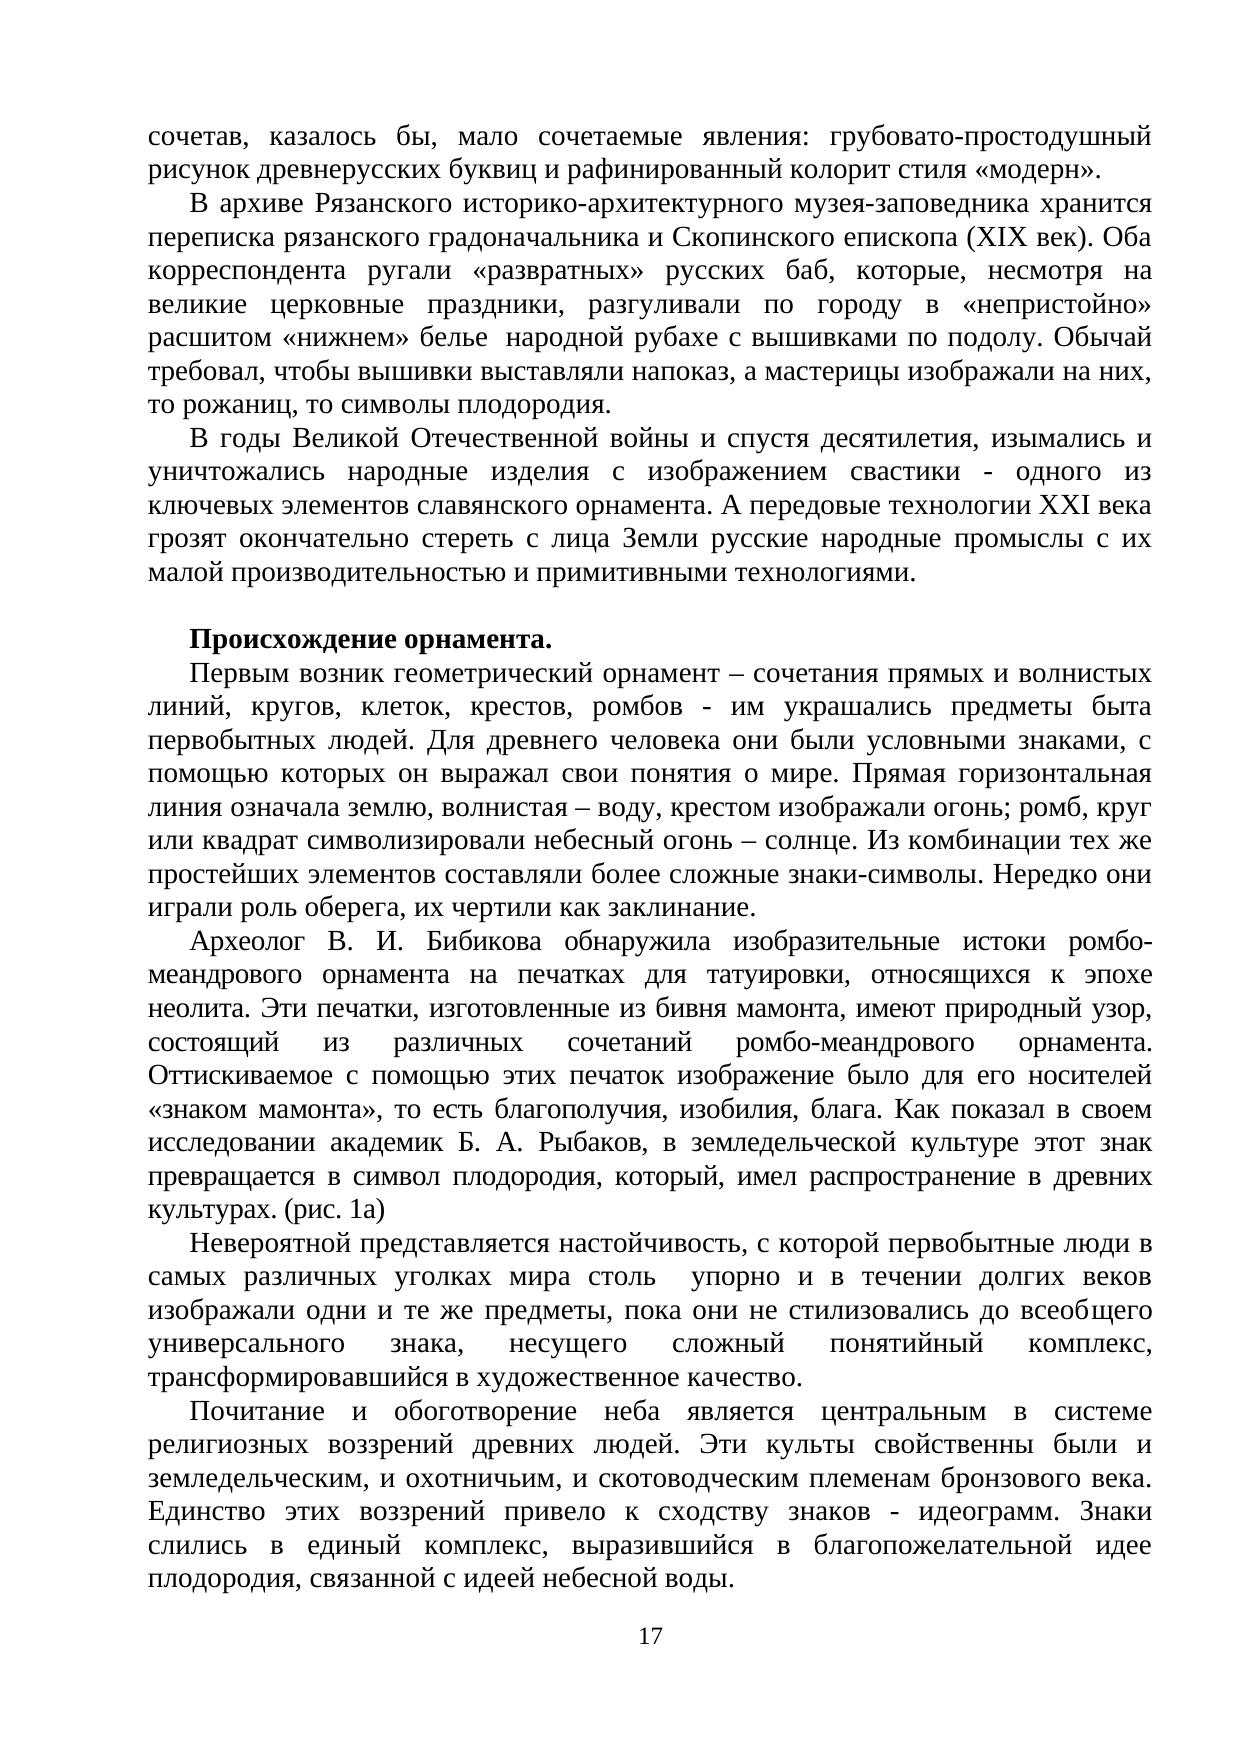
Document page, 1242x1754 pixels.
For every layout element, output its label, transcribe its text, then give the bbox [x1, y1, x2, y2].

text В архиве Рязанского историко-архитектурного музея-заповедника хранится переписка рязанского градоначальника и Скопинского епископа (XIX век). Оба корреспондента ругали «развратных» русских баб, которые, несмотря на великие церковные праздники, разгуливали по городу в «непристойно» расшитом «нижнем» белье народной рубахе с вышивками по подолу. Обычай требовал, чтобы вышивки выставляли напоказ, а мастерицы изображали на них, то рожаниц, то символы плодородия. [148, 185, 1153, 420]
text Невероятной представляется настойчивость, с которой первобытные люди в самых различных уголках мира столь упорно и в течении долгих веков изображали одни и те же предметы, пока они не стилизовались до всеобщего универсального знака, несущего сложный понятийный комплекс, трансформировавшийся в художественное качество. [148, 1225, 1153, 1393]
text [148, 118, 1153, 185]
text Происхождение орнамента. [148, 621, 1153, 655]
text Археолог В. И. Бибикова обнаружила изобразительные истоки ромбо-меандрового орнамента на печатках для татуировки, относящихся к эпохе неолита. Эти печатки, изготовленные из бивня мамонта, имеют природный узор, состоящий из различных сочетаний ромбо-меандрового орнамента. Оттискиваемое с помощью этих печаток изображение было для его носителей «знаком мамонта», то есть благополучия, изобилия, блага. Как показал в своем исследовании академик Б. А. Рыбаков, в земледельческой культуре этот знак превращается в символ плодородия, который, имел распространение в древних культурах. (рис. 1а) [148, 923, 1153, 1225]
text Первым возник геометрический орнамент – сочетания прямых и волнистых линий, кругов, клеток, крестов, ромбов - им украшались предметы быта первобытных людей. Для древнего человека они были условными знаками, с помощью которых он выражал свои понятия о мире. Прямая горизонтальная линия означала землю, волнистая – воду, крестом изображали огонь; ромб, круг или квадрат символизировали небесный огонь – солнце. Из комбинации тех же простейших элементов составляли более сложные знаки-символы. Нередко они играли роль оберега, их чертили как заклинание. [148, 655, 1153, 923]
text Почитание и обоготворение неба является центральным в системе религиозных воззрений древних людей. Эти культы свойственны были и земледельческим, и охотничьим, и скотоводческим племенам бронзового века. Единство этих воззрений привело к сходству знаков - идеограмм. Знаки слились в единый комплекс, выразившийся в благопожелательной идее плодородия, связанной с идеей небесной воды. [148, 1393, 1153, 1594]
text В годы Великой Отечественной войны и спустя десятилетия, изымались и уничтожались народные изделия с изображением свастики - одного из ключевых элементов славянского орнамента. А передовые технологии XXI века грозят окончательно стереть с лица Земли русские народные промыслы с их малой производительностью и примитивными технологиями. [148, 420, 1153, 588]
